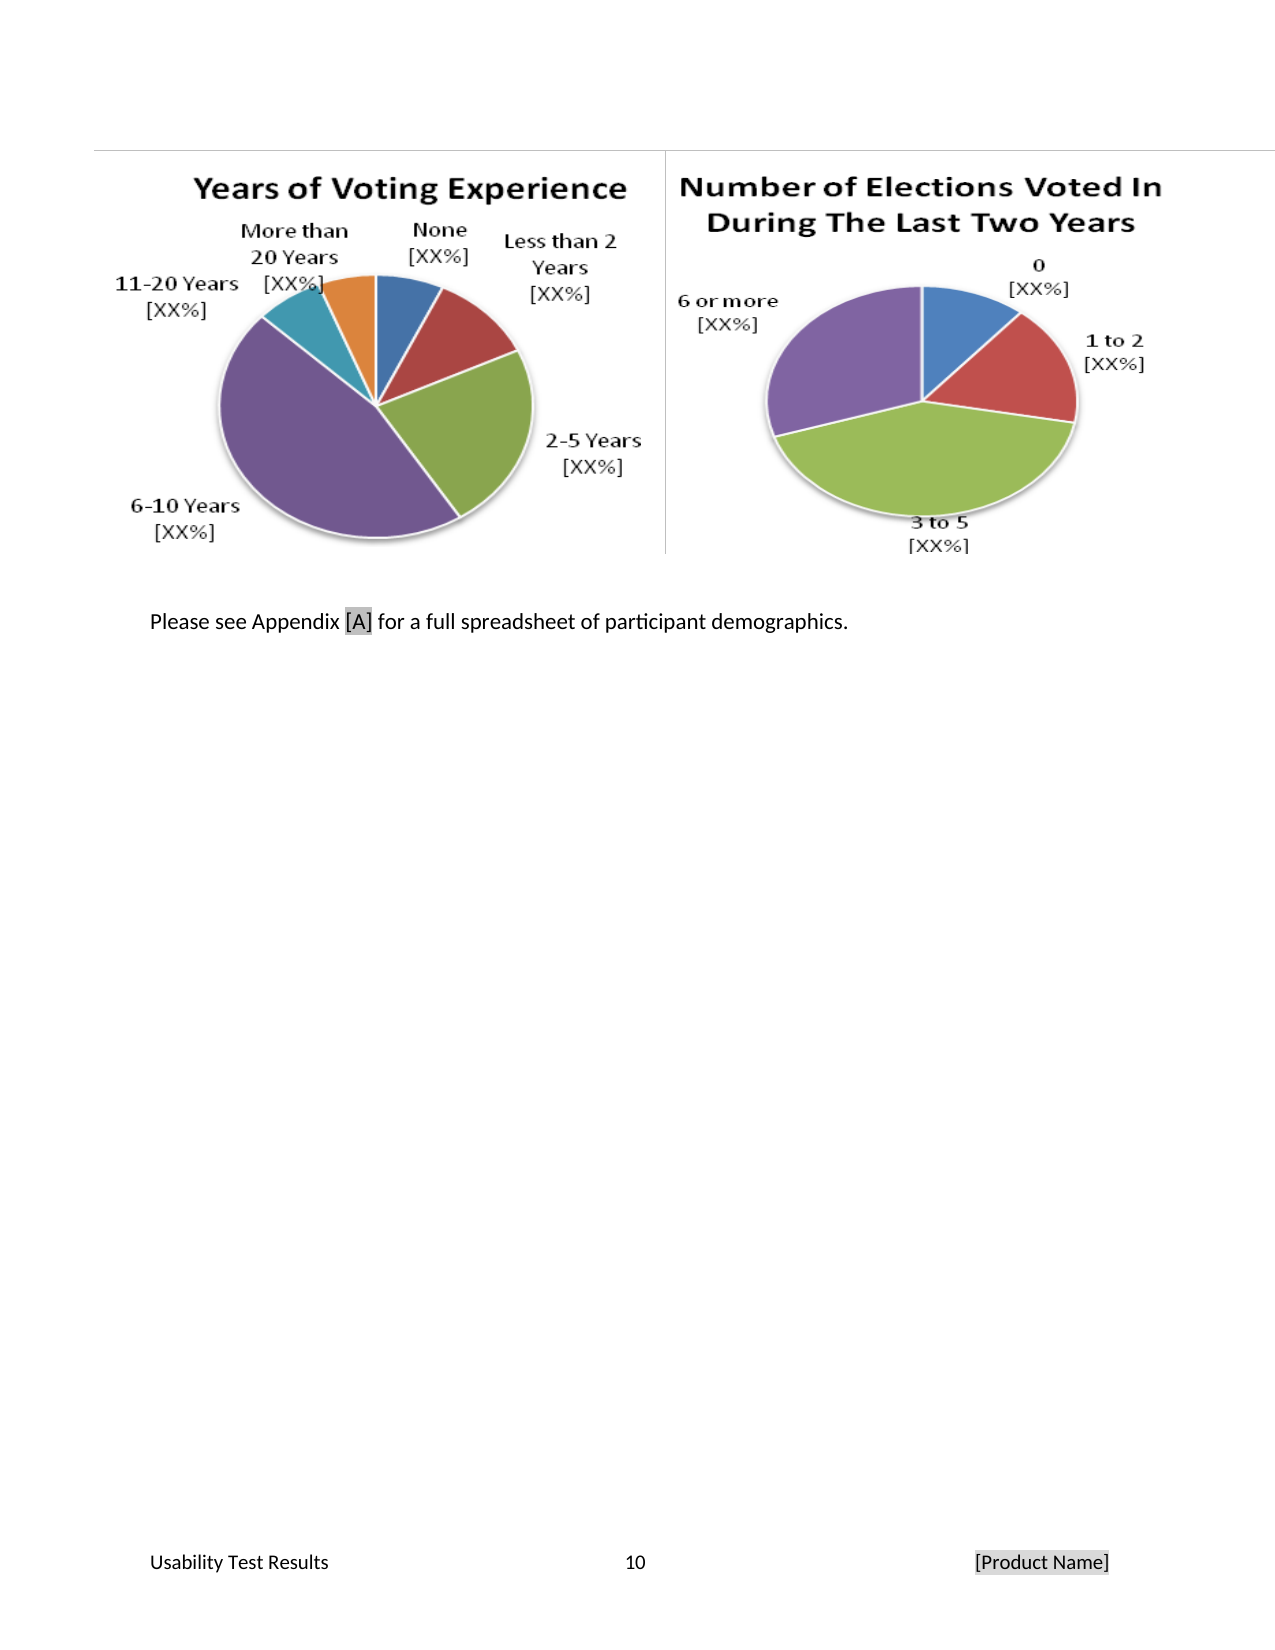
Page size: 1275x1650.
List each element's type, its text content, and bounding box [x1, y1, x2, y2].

table_cell [94, 151, 665, 554]
table_cell [666, 151, 1275, 554]
text Please see Appendix [A] for a full spreadsheet of participant demographics. [150, 607, 345, 635]
picture [114, 176, 641, 547]
picture [676, 176, 1164, 554]
text Please see Appendix [A] for a full spreadsheet of participant demographics. [372, 607, 1125, 635]
